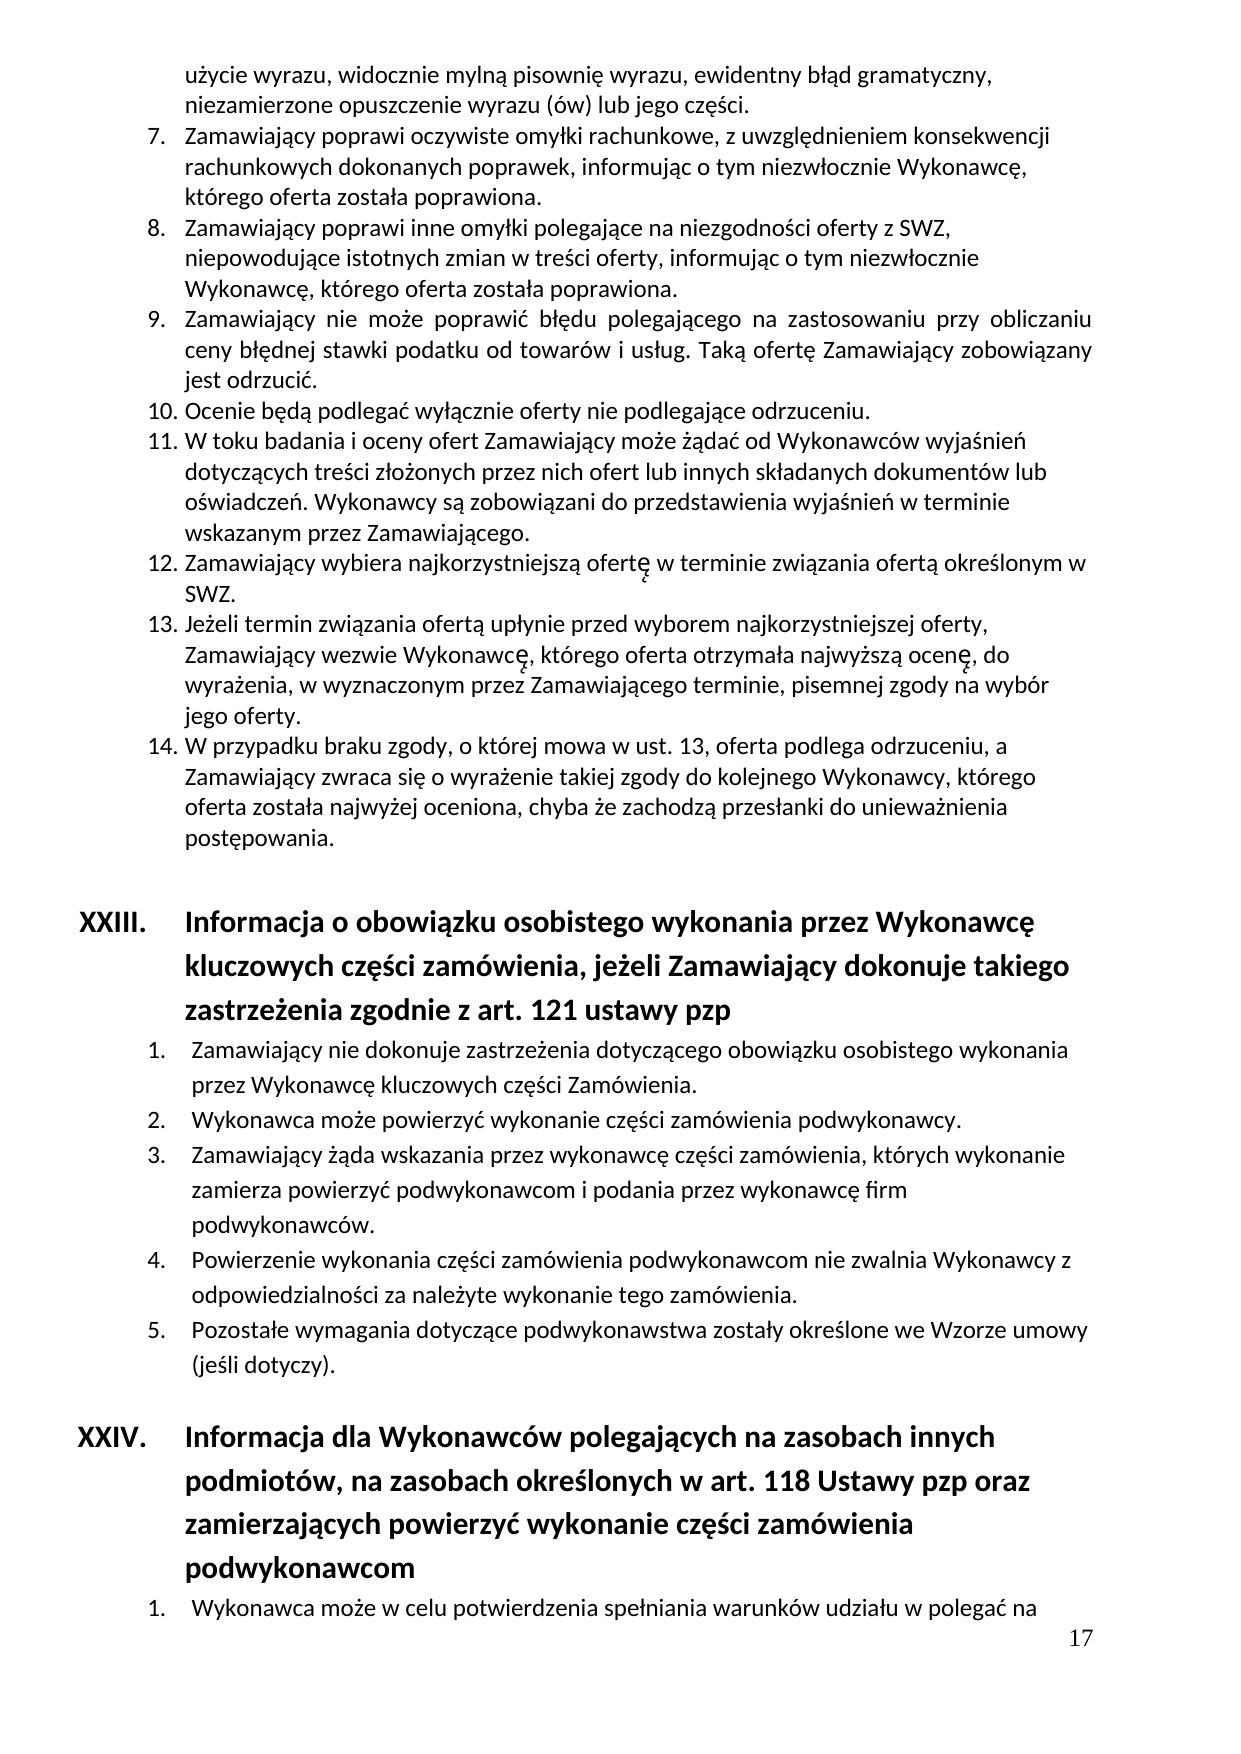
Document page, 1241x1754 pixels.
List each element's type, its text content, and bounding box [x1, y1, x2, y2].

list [147, 1592, 1093, 1622]
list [147, 59, 1093, 120]
list Ocenie będą podlegać wyłącznie oferty nie podlegające odrzuceniu. [147, 395, 1093, 425]
list W toku badania i oceny ofert Zamawiający może żądać od Wykonawców wyjaśnień dotyczących treści złożonych przez nich ofert lub innych składanych dokumentów lub oświadczeń. Wykonawcy są zobowiązani do przedstawienia wyjaśnień w terminie wskazanym przez Zamawiającego. [147, 425, 1093, 547]
list Jeżeli termin związania ofertą upłynie przed wyborem najkorzystniejszej oferty, Zamawiający wezwie Wykonawcę̨, którego oferta otrzymała najwyższą ocenę̨, do wyrażenia, w wyznaczonym przez Zamawiającego terminie, pisemnej zgody na wybór jego oferty. [147, 608, 1093, 731]
list Zamawiający nie dokonuje zastrzeżenia dotyczącego obowiązku osobistego wykonania przez Wykonawcę kluczowych części Zamówienia. [147, 1034, 1093, 1099]
list Informacja dla Wykonawców polegających na zasobach innych podmiotów, na zasobach określonych w art. 118 Ustawy pzp oraz zamierzających powierzyć wykonanie części zamówienia podwykonawcom [147, 1417, 1093, 1586]
list W przypadku braku zgody, o której mowa w ust. 13, oferta podlega odrzuceniu, a Zamawiający zwraca się o wyrażenie takiej zgody do kolejnego Wykonawcy, którego oferta została najwyżej oceniona, chyba że zachodzą przesłanki do unieważnienia postępowania. [147, 731, 1093, 853]
list Wykonawca może powierzyć wykonanie części zamówienia podwykonawcy. [147, 1104, 1093, 1134]
list Zamawiający wybiera najkorzystniejszą ofertę̨ w terminie związania ofertą określonym w SWZ. [147, 547, 1093, 608]
list Zamawiający nie może poprawić błędu polegającego na zastosowaniu przy obliczaniu ceny błędnej stawki podatku od towarów i usług. Taką ofertę Zamawiający zobowiązany jest odrzucić. [147, 303, 1093, 395]
list Zamawiający poprawi inne omyłki polegające na niezgodności oferty z SWZ, niepowodujące istotnych zmian w treści oferty, informując o tym niezwłocznie Wykonawcę, którego oferta została poprawiona. [147, 212, 1093, 303]
list Powierzenie wykonania części zamówienia podwykonawcom nie zwalnia Wykonawcy z odpowiedzialności za należyte wykonanie tego zamówienia. [147, 1244, 1093, 1309]
list Zamawiający żąda wskazania przez wykonawcę części zamówienia, których wykonanie zamierza powierzyć podwykonawcom i podania przez wykonawcę firm podwykonawców. [147, 1139, 1093, 1239]
list Pozostałe wymagania dotyczące podwykonawstwa zostały określone we Wzorze umowy (jeśli dotyczy). [147, 1314, 1093, 1379]
list Zamawiający poprawi oczywiste omyłki rachunkowe, z uwzględnieniem konsekwencji rachunkowych dokonanych poprawek, informując o tym niezwłocznie Wykonawcę, którego oferta została poprawiona. [147, 120, 1093, 212]
list Informacja o obowiązku osobistego wykonania przez Wykonawcę kluczowych części zamówienia, jeżeli Zamawiający dokonuje takiego zastrzeżenia zgodnie z art. 121 ustawy pzp [147, 903, 1093, 1028]
